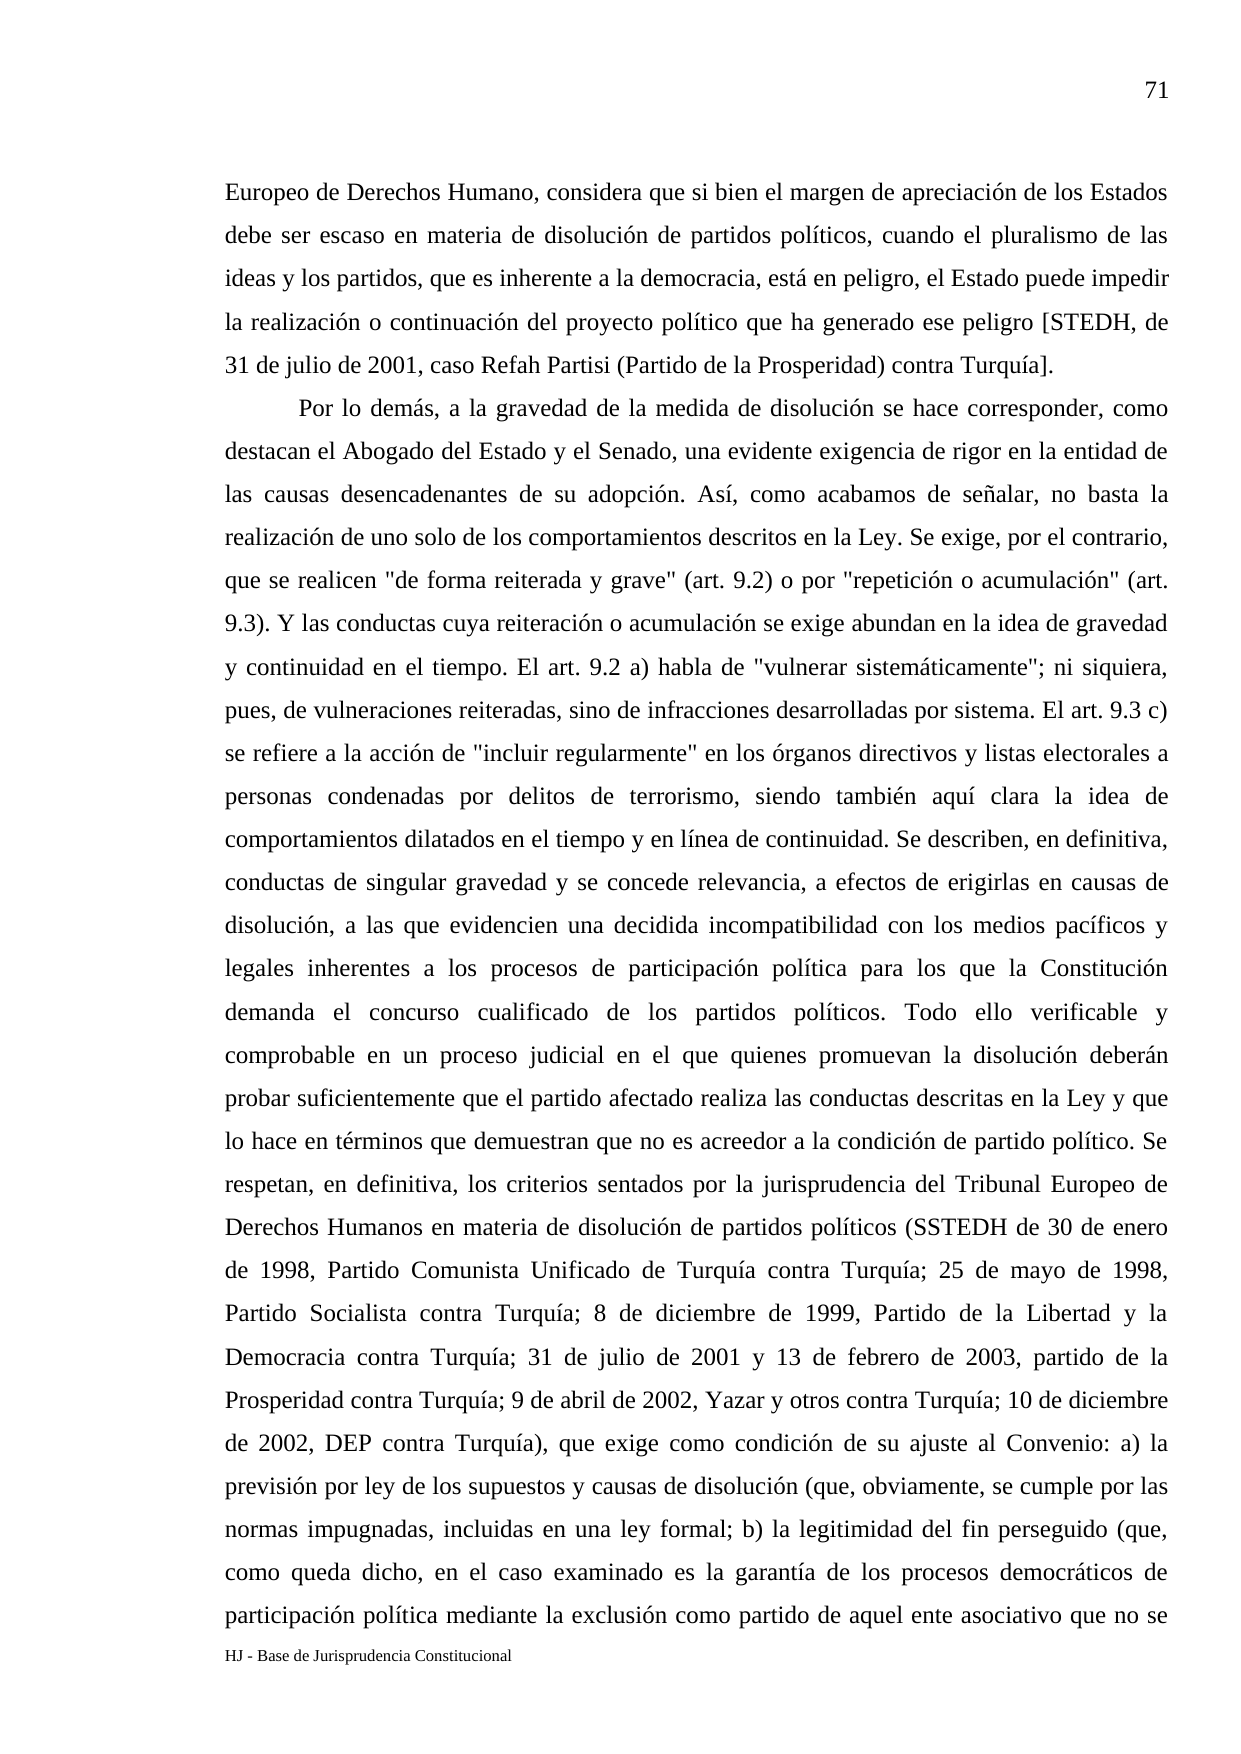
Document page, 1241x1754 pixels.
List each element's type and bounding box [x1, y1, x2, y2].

text [224, 393, 1169, 1629]
text [224, 177, 1169, 378]
